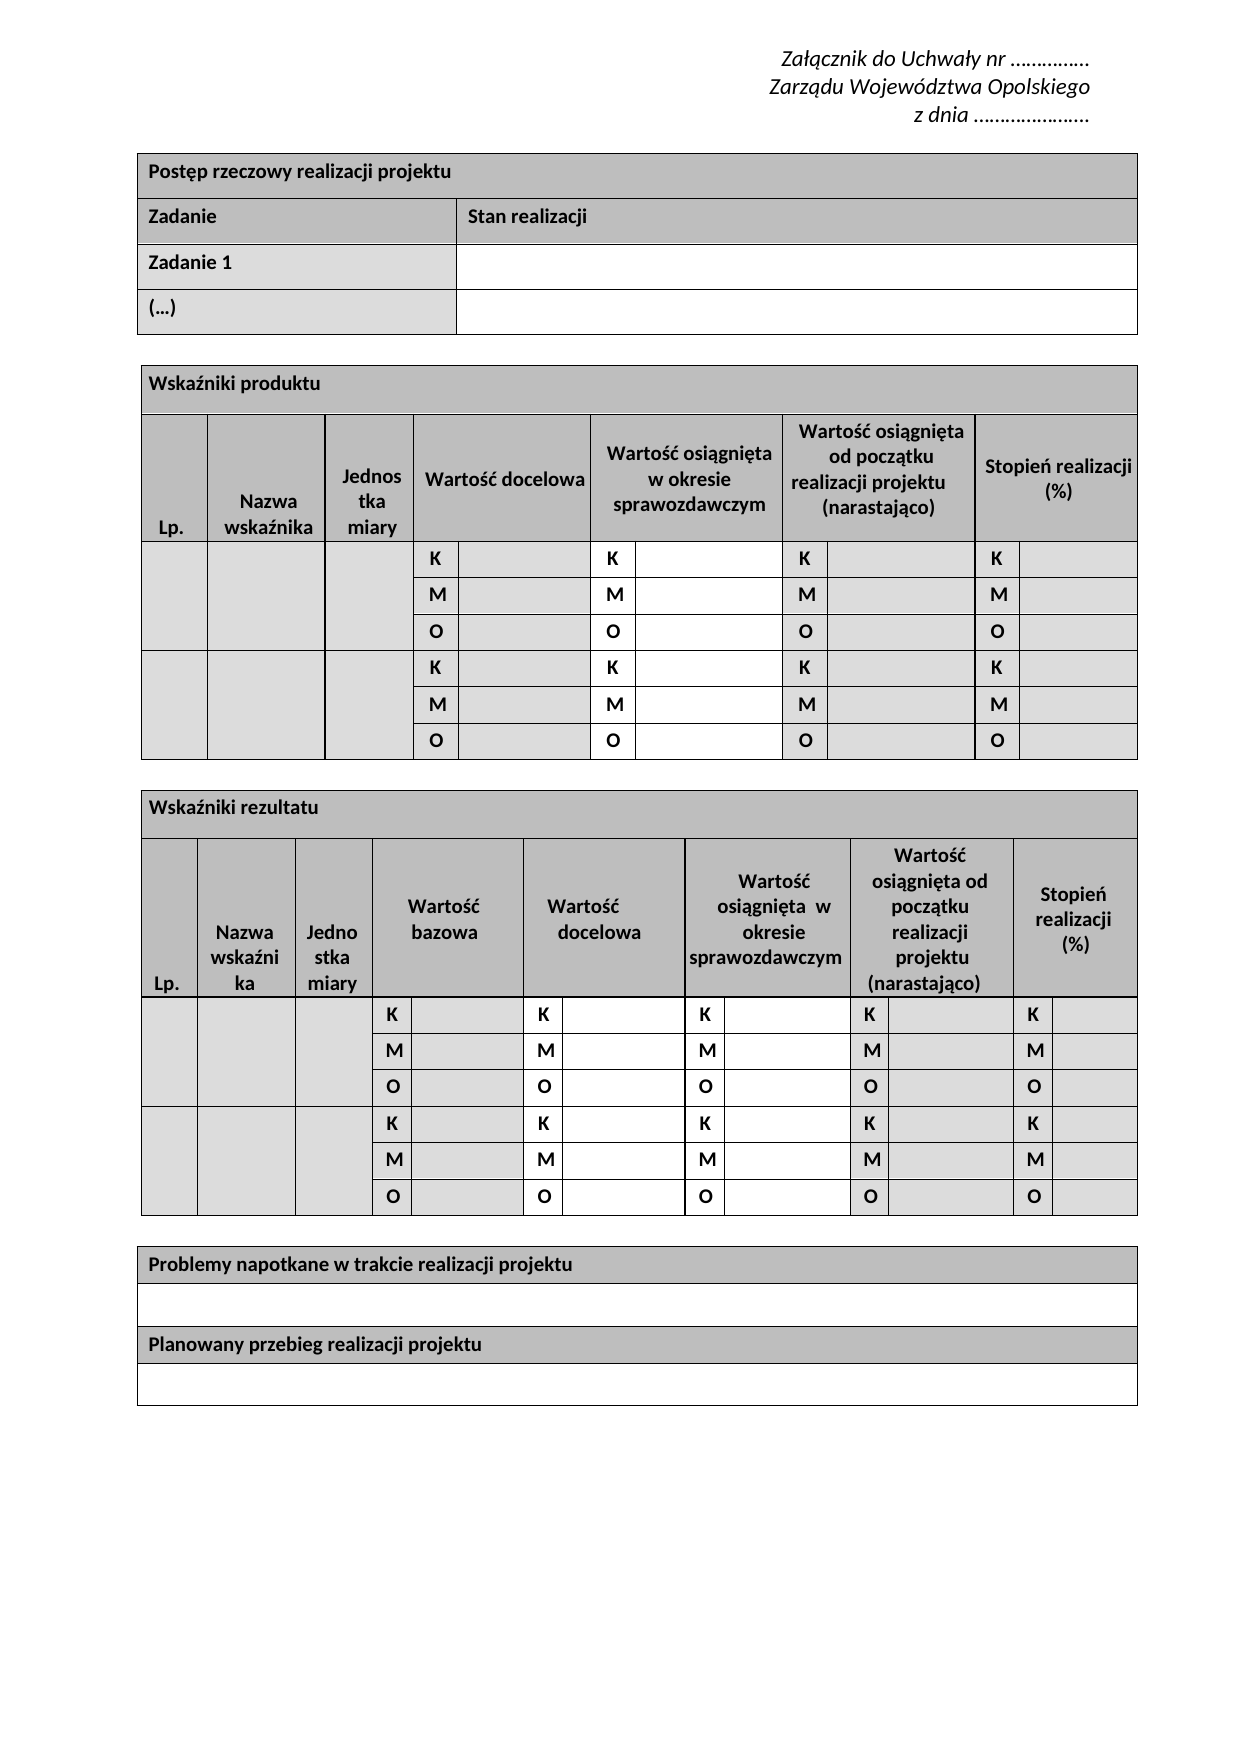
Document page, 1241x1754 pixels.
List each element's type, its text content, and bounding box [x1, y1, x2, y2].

table_cell [524, 839, 563, 996]
table_cell [1053, 1070, 1137, 1106]
table_cell [563, 1070, 684, 1106]
table_cell [142, 542, 207, 650]
table_cell O [851, 1070, 888, 1106]
table_cell K [686, 998, 724, 1033]
table_cell M [373, 1143, 411, 1178]
table_cell [326, 542, 413, 650]
table_cell M [373, 1034, 411, 1069]
table_cell [138, 1284, 1137, 1326]
table_cell Zadanie [138, 199, 456, 243]
table_cell M [1014, 1034, 1052, 1069]
table_cell Jedno stka miary [296, 839, 372, 996]
table_cell [563, 1180, 684, 1215]
table_cell [636, 578, 782, 613]
table_header Wskaźniki rezultatu [142, 791, 372, 838]
table_cell [563, 1143, 684, 1178]
table_cell [563, 1107, 684, 1142]
table_cell [1053, 1107, 1137, 1142]
table_cell [725, 1143, 850, 1178]
table_cell K [591, 542, 635, 577]
table_cell M [414, 687, 458, 723]
table_cell Zadanie 1 [138, 245, 456, 289]
table_cell M [686, 1034, 724, 1069]
table_cell M [524, 1034, 562, 1069]
table_cell [1053, 998, 1137, 1033]
table_cell [828, 687, 974, 723]
table_cell O [373, 1180, 411, 1215]
table_cell [636, 687, 782, 723]
table_cell Nazwa wskaźnika [208, 415, 324, 541]
table_cell [459, 651, 590, 686]
table_cell [1020, 615, 1137, 650]
table_cell Wartość osiągnięta od początku realizacji projektu (narastająco) [783, 415, 974, 541]
table_cell [1020, 542, 1137, 577]
table_cell O [851, 1180, 888, 1215]
table_cell [412, 1107, 523, 1142]
table_cell O [524, 1070, 562, 1106]
table_cell [1053, 1143, 1137, 1178]
table_cell M [851, 1034, 888, 1069]
table_cell [828, 542, 974, 577]
table_cell K [1014, 998, 1052, 1033]
table_cell [326, 651, 413, 759]
table_header [524, 791, 563, 838]
table_cell Wartość osiągnięta od początku realizacji projektu (narastająco) [851, 839, 1013, 996]
table_cell (…) [138, 290, 456, 334]
table_cell [828, 615, 974, 650]
table_cell [412, 1143, 523, 1178]
table_cell M [591, 578, 635, 613]
table_cell [725, 1070, 850, 1106]
table_cell O [1014, 1070, 1052, 1106]
table_cell [889, 1070, 1013, 1106]
table_header [975, 366, 1137, 413]
table_header [685, 791, 850, 838]
table_cell [459, 687, 590, 723]
table_cell [889, 1143, 1013, 1178]
table_cell [725, 1107, 850, 1142]
table_cell M [783, 687, 827, 723]
table_cell K [1014, 1107, 1052, 1142]
table_cell K [686, 1107, 724, 1142]
table_cell Stopień realizacji (%) [1014, 839, 1137, 996]
table_cell [828, 651, 974, 686]
table_cell K [783, 542, 827, 577]
table_cell [1053, 1180, 1137, 1215]
table_cell K [524, 1107, 562, 1142]
table_cell K [976, 651, 1019, 686]
table_cell Wartość bazowa [412, 839, 523, 996]
table_cell Wartość osiągnięta w okresie sprawozdawczym [591, 415, 782, 541]
table_cell O [591, 615, 635, 650]
table_cell O [686, 1070, 724, 1106]
table_cell [459, 615, 590, 650]
table_cell [142, 998, 197, 1106]
table_cell Wartość osiągnięta w okresie sprawozdawczym [686, 839, 850, 996]
table_cell [636, 615, 782, 650]
table_cell Stan realizacji [457, 199, 1137, 243]
table_cell [725, 998, 850, 1033]
table_cell O [976, 615, 1019, 650]
table_cell M [851, 1143, 888, 1178]
table_cell [889, 1107, 1013, 1142]
table_cell O [783, 724, 827, 759]
table_cell [457, 245, 1137, 289]
table_cell O [976, 724, 1019, 759]
table_header [850, 791, 1014, 838]
table_cell O [686, 1180, 724, 1215]
table_cell K [414, 542, 458, 577]
table_header [591, 366, 975, 413]
table_cell K [524, 998, 562, 1033]
table_cell K [414, 651, 458, 686]
table_cell M [1014, 1143, 1052, 1178]
table_cell [138, 1364, 1137, 1405]
table_cell Nazwa wskaźni ka [198, 839, 295, 996]
table_cell [412, 1034, 523, 1069]
table_header Postęp rzeczowy realizacji projektu [138, 154, 1137, 198]
table_header [372, 791, 412, 838]
table_cell [373, 839, 412, 996]
table_cell K [851, 998, 888, 1033]
table_cell M [524, 1143, 562, 1178]
table_cell [459, 724, 590, 759]
table_cell [1020, 651, 1137, 686]
table_cell [459, 542, 590, 577]
table_cell K [373, 1107, 411, 1142]
table_cell Wartość docelowa [563, 839, 684, 996]
table_cell [889, 1180, 1013, 1215]
table_cell [889, 1034, 1013, 1069]
table_cell M [414, 578, 458, 613]
table_cell [725, 1034, 850, 1069]
table_cell K [783, 651, 827, 686]
table_header [412, 791, 524, 838]
table_cell K [976, 542, 1019, 577]
table_cell [1053, 1034, 1137, 1069]
table_cell O [373, 1070, 411, 1106]
table_cell M [783, 578, 827, 613]
table_header [563, 791, 685, 838]
table_cell [412, 1180, 523, 1215]
table_cell [457, 290, 1137, 334]
table_cell K [591, 651, 635, 686]
table_header Problemy napotkane w trakcie realizacji projektu [138, 1247, 1137, 1283]
table_cell O [591, 724, 635, 759]
table_cell O [524, 1180, 562, 1215]
table_header [414, 366, 591, 413]
table_cell [563, 998, 684, 1033]
table_cell [889, 998, 1013, 1033]
table_cell [828, 578, 974, 613]
table_cell Jednos tka miary [326, 415, 413, 541]
table_cell [412, 998, 523, 1033]
table_cell [142, 1107, 197, 1215]
table_cell [828, 724, 974, 759]
table_cell [208, 542, 324, 650]
table_cell O [1014, 1180, 1052, 1215]
table_cell [636, 542, 782, 577]
table_cell [636, 724, 782, 759]
table_cell M [976, 578, 1019, 613]
table_cell [1020, 687, 1137, 723]
table_cell Planowany przebieg realizacji projektu [138, 1327, 1137, 1363]
table_header Wskaźniki produktu [142, 366, 414, 413]
table_cell Stopień realizacji (%) [976, 415, 1137, 541]
table_header [1014, 791, 1137, 838]
table_cell O [414, 724, 458, 759]
table_cell [412, 1070, 523, 1106]
table_cell [198, 1107, 295, 1215]
table_cell [208, 651, 324, 759]
table_cell K [851, 1107, 888, 1142]
table_cell [142, 651, 207, 759]
table_cell [459, 578, 590, 613]
table_cell Lp. [142, 415, 207, 541]
table_cell Wartość docelowa [414, 415, 590, 541]
table_cell [636, 651, 782, 686]
table_cell Lp. [142, 839, 197, 996]
table_cell M [976, 687, 1019, 723]
table_cell [296, 1107, 372, 1215]
table_cell [198, 998, 295, 1106]
table_cell O [783, 615, 827, 650]
table_cell [296, 998, 372, 1106]
table_cell [1020, 578, 1137, 613]
table_cell [1020, 724, 1137, 759]
table_cell K [373, 998, 411, 1033]
table_cell [563, 1034, 684, 1069]
table_cell M [591, 687, 635, 723]
table_cell O [414, 615, 458, 650]
table_cell M [686, 1143, 724, 1178]
table_cell [725, 1180, 850, 1215]
